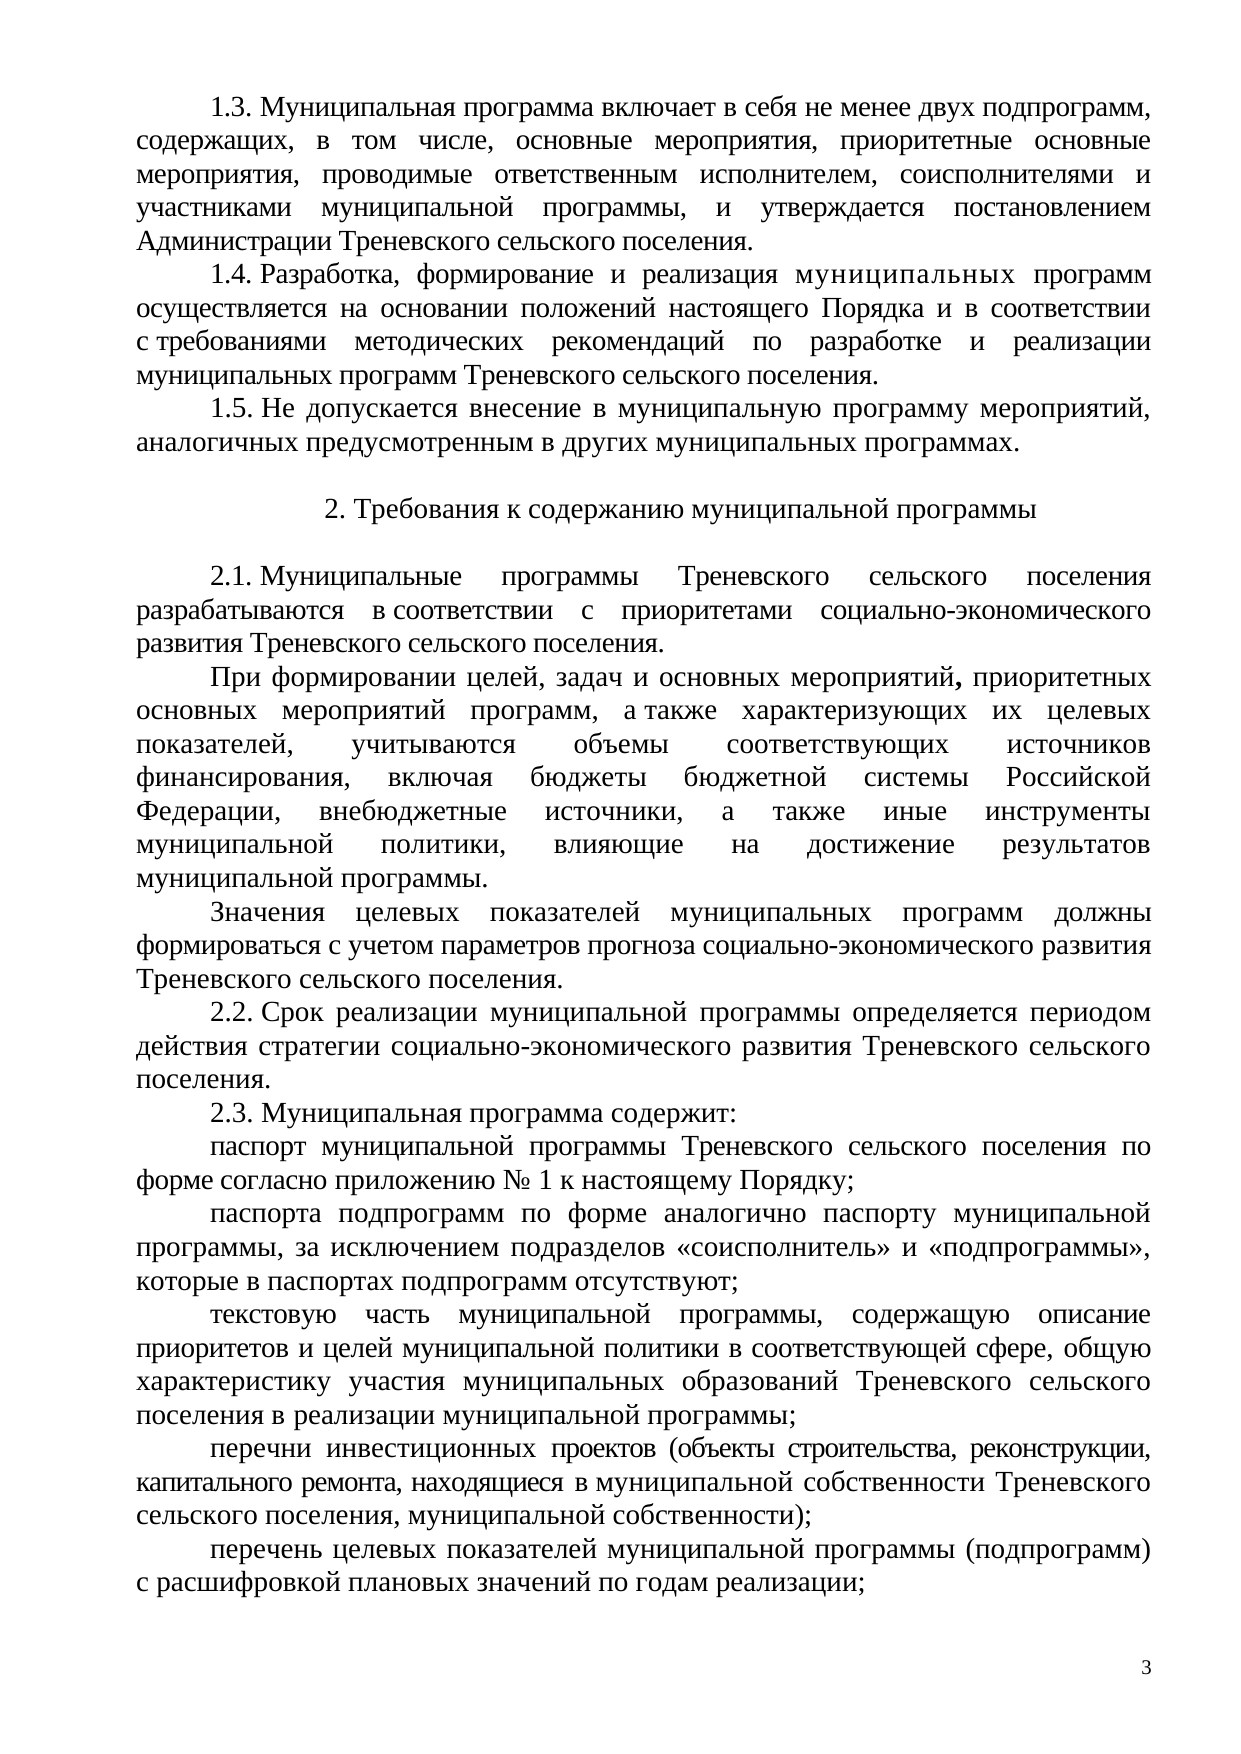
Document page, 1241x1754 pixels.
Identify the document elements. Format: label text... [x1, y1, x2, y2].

text паспорт муниципальной программы Треневского сельского поселения по форме согласно приложению № 1 к настоящему Порядку; [136, 1128, 1152, 1196]
text 2.2. Срок реализации муниципальной программы определяется периодом действия стратегии социально-экономического развития Треневского сельского поселения. [136, 994, 1152, 1095]
text 2.1. Муниципальные программы Треневского сельского поселения разрабатываются в соответствии с приоритетами социально-экономического развития Треневского сельского поселения. [136, 558, 1152, 659]
text 1.3. Муниципальная программа включает в себя не менее двух подпрограмм, содержащих, в том числе, основные мероприятия, приоритетные основные мероприятия, проводимые ответственным исполнителем, соисполнителями и участниками муниципальной программы, и утверждается постановлением Администрации Треневского сельского поселения. [136, 89, 1152, 256]
text 2.3. Муниципальная программа содержит: [136, 1095, 1152, 1128]
text 1.4. Разработка, формирование и реализация муниципальных программ осуществляется на основании положений настоящего Порядка и в соответствии с требованиями методических рекомендаций по разработке и реализации муниципальных программ Треневского сельского поселения. [136, 256, 1152, 391]
text перечни инвестиционных проектов (объекты строительства, реконструкции, капитального ремонта, находящиеся в муниципальной собственности Треневского сельского поселения, муниципальной собственности); [136, 1430, 1152, 1531]
text При формировании целей, задач и основных мероприятий, приоритетных основных мероприятий программ, а также характеризующих их целевых показателей, учитываются объемы соответствующих источников финансирования, включая бюджеты бюджетной системы Российской Федерации, внебюджетные источники, а также иные инструменты муниципальной политики, влияющие на достижение результатов муниципальной программы. [136, 659, 1152, 894]
text перечень целевых показателей муниципальной программы (подпрограмм) с расшифровкой плановых значений по годам реализации; [136, 1531, 1152, 1598]
text 1.5. Не допускается внесение в муниципальную программу мероприятий, аналогичных предусмотренным в других муниципальных программах. [136, 391, 1152, 458]
text текстовую часть муниципальной программы, содержащую описание приоритетов и целей муниципальной политики в соответствующей сфере, общую характеристику участия муниципальных образований Треневского сельского поселения в реализации муниципальной программы; [136, 1296, 1152, 1430]
text Значения целевых показателей муниципальных программ должны формироваться с учетом параметров прогноза социально-экономического развития Треневского сельского поселения. [136, 894, 1152, 994]
text паспорта подпрограмм по форме аналогично паспорту муниципальной программы, за исключением подразделов «соисполнитель» и «подпрограммы», которые в паспортах подпрограмм отсутствуют; [136, 1196, 1152, 1296]
text 2. Требования к содержанию муниципальной программы [136, 491, 1152, 525]
